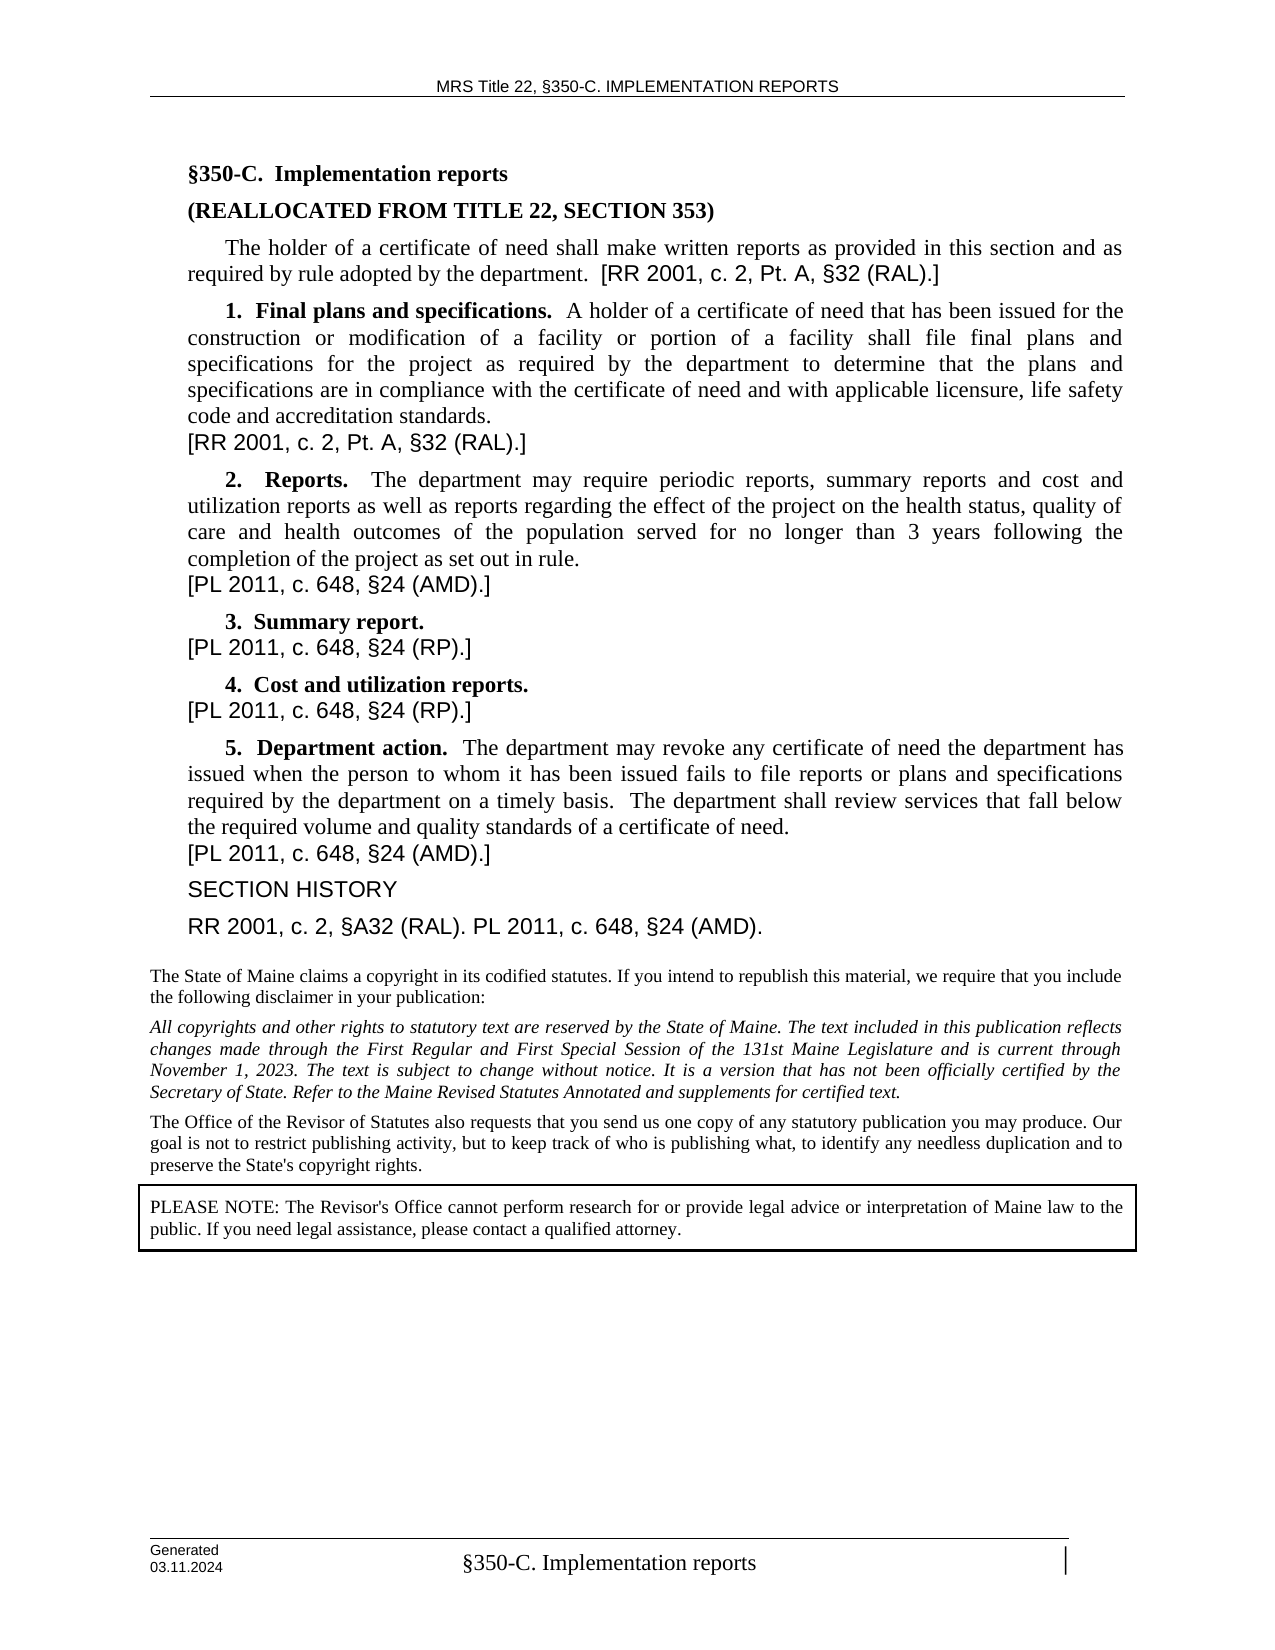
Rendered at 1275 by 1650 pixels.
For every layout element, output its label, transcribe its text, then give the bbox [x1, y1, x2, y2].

text PLEASE NOTE: The Revisor's Office cannot perform research for or provide legal advice or interpretation of Maine law to the public. If you need legal assistance, please contact a qualified attorney. [140, 1186, 1135, 1249]
text The State of Maine claims a copyright in its codified statutes. If you intend to republish this material, we require that you include the following disclaimer in your publication: [150, 964, 1125, 1008]
text [PL 2011, c. 648, §24 (AMD).] [187, 839, 1125, 866]
text [PL 2011, c. 648, §24 (RP).] [187, 697, 1125, 724]
text 4. Cost and utilization reports. [187, 671, 1125, 697]
text 1. Final plans and specifications. A holder of a certificate of need that has been issued for the construction or modification of a facility or portion of a facility shall file final plans and specifications for the project as required by the department to determine that the plans and specifications are in compliance with the certificate of need and with applicable licensure, life safety code and accreditation standards. [187, 297, 1125, 429]
text §350-C. Implementation reports [187, 160, 1125, 187]
text All copyrights and other rights to statutory text are reserved by the State of Maine. The text included in this publication reflects changes made through the First Regular and First Special Session of the 131st Maine Legislature and is current through November 1, 2023 . The text is subject to change without notice. It is a version that has not been officially certified by the Secretary of State. Refer to the Maine Revised Statutes Annotated and supplements for certified text. [150, 1016, 1125, 1102]
text (REALLOCATED FROM TITLE 22, SECTION 353) [187, 197, 1125, 223]
text [RR 2001, c. 2, Pt. A, §32 (RAL).] [187, 429, 1125, 455]
text [PL 2011, c. 648, §24 (AMD).] [187, 571, 1125, 597]
text The holder of a certificate of need shall make written reports as provided in this section and as required by rule adopted by the department. [RR 2001, c. 2, Pt. A, §32 (RAL).] [187, 234, 1125, 287]
text [PL 2011, c. 648, §24 (RP).] [187, 634, 1125, 661]
text 5. Department action. The department may revoke any certificate of need the department has issued when the person to whom it has been issued fails to file reports or plans and specifications required by the department on a timely basis. The department shall review services that fall below the required volume and quality standards of a certificate of need. [187, 734, 1125, 839]
text RR 2001, c. 2, §A32 (RAL). PL 2011, c. 648, §24 (AMD). [187, 913, 1125, 939]
text SECTION HISTORY [187, 876, 1125, 903]
text 2. Reports. The department may require periodic reports, summary reports and cost and utilization reports as well as reports regarding the effect of the project on the health status, quality of care and health outcomes of the population served for no longer than 3 years following the completion of the project as set out in rule. [187, 466, 1125, 571]
text The Office of the Revisor of Statutes also requests that you send us one copy of any statutory publication you may produce. Our goal is not to restrict publishing activity, but to keep track of who is publishing what, to identify any needless duplication and to preserve the State's copyright rights. [150, 1111, 1125, 1175]
text 3. Summary report. [187, 608, 1125, 634]
